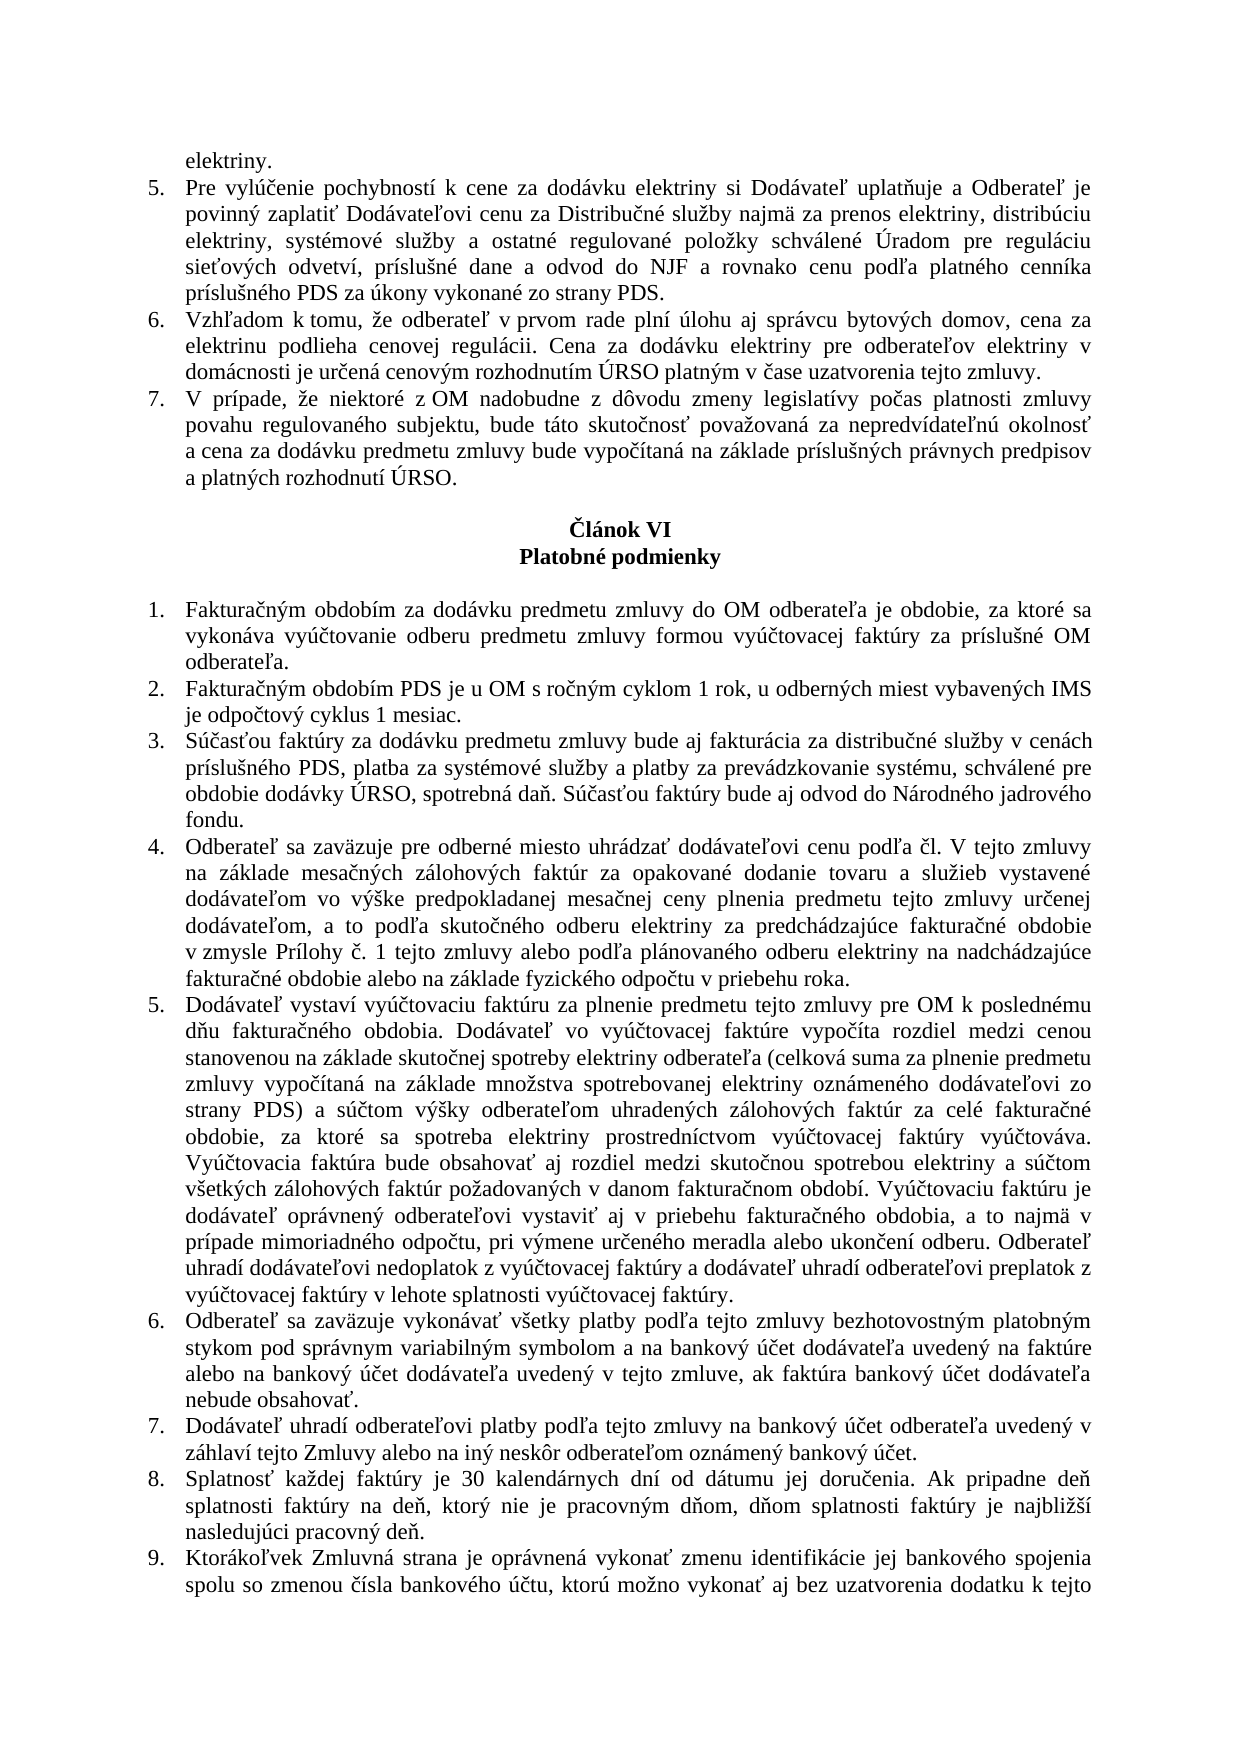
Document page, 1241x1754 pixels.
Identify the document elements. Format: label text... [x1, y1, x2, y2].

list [148, 1544, 1093, 1597]
list Fakturačným obdobím PDS je u OM s ročným cyklom 1 rok, u odberných miest vybavených IMS je odpočtový cyklus 1 mesiac. [148, 675, 1093, 727]
list Odberateľ sa zaväzuje vykonávať všetky platby podľa tejto zmluvy bezhotovostným platobným stykom pod správnym variabilným symbolom a na bankový účet dodávateľa uvedený na faktúre alebo na bankový účet dodávateľa uvedený v tejto zmluve, ak faktúra bankový účet dodávateľa nebude obsahovať. [148, 1307, 1093, 1413]
list Fakturačným obdobím za dodávku predmetu zmluvy do OM odberateľa je obdobie, za ktoré sa vykonáva vyúčtovanie odberu predmetu zmluvy formou vyúčtovacej faktúry za príslušné OM odberateľa. [148, 596, 1093, 675]
list Splatnosť každej faktúry je 30 kalendárnych dní od dátumu jej doručenia. Ak pripadne deň splatnosti faktúry na deň, ktorý nie je pracovným dňom, dňom splatnosti faktúry je najbližší nasledujúci pracovný deň. [148, 1465, 1093, 1544]
list Súčasťou faktúry za dodávku predmetu zmluvy bude aj fakturácia za distribučné služby v cenách príslušného PDS, platba za systémové služby a platby za prevádzkovanie systému, schválené pre obdobie dodávky ÚRSO, spotrebná daň. Súčasťou faktúry bude aj odvod do Národného jadrového fondu. [148, 727, 1093, 833]
text Článok VI [148, 517, 1093, 543]
list V prípade, že niektoré z OM nadobudne z dôvodu zmeny legislatívy počas platnosti zmluvy povahu regulovaného subjektu, bude táto skutočnosť považovaná za nepredvídateľnú okolnosť a cena za dodávku predmetu zmluvy bude vypočítaná na základe príslušných právnych predpisov a platných rozhodnutí ÚRSO. [148, 385, 1093, 490]
list Dodávateľ uhradí odberateľovi platby podľa tejto zmluvy na bankový účet odberateľa uvedený v záhlaví tejto Zmluvy alebo na iný neskôr odberateľom oznámený bankový účet. [148, 1413, 1093, 1465]
text Platobné podmienky [148, 543, 1093, 569]
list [148, 148, 1081, 174]
list Vzhľadom k tomu, že odberateľ v prvom rade plní úlohu aj správcu bytových domov, cena za elektrinu podlieha cenovej regulácii. Cena za dodávku elektriny pre odberateľov elektriny v domácnosti je určená cenovým rozhodnutím ÚRSO platným v čase uzatvorenia tejto zmluvy. [148, 306, 1093, 385]
list Dodávateľ vystaví vyúčtovaciu faktúru za plnenie predmetu tejto zmluvy pre OM k poslednému dňu fakturačného obdobia. Dodávateľ vo vyúčtovacej faktúre vypočíta rozdiel medzi cenou stanovenou na základe skutočnej spotreby elektriny odberateľa (celková suma za plnenie predmetu zmluvy vypočítaná na základe množstva spotrebovanej elektriny oznámeného dodávateľovi zo strany PDS) a súčtom výšky odberateľom uhradených zálohových faktúr za celé fakturačné obdobie, za ktoré sa spotreba elektriny prostredníctvom vyúčtovacej faktúry vyúčtováva. Vyúčtovacia faktúra bude obsahovať aj rozdiel medzi skutočnou spotrebou elektriny a súčtom všetkých zálohových faktúr požadovaných v danom fakturačnom období. Vyúčtovaciu faktúru je dodávateľ oprávnený odberateľovi vystaviť aj v priebehu fakturačného obdobia, a to najmä v prípade mimoriadného odpočtu, pri výmene určeného meradla alebo ukončení odberu. Odberateľ uhradí dodávateľovi nedoplatok z vyúčtovacej faktúry a dodávateľ uhradí odberateľovi preplatok z vyúčtovacej faktúry v lehote splatnosti vyúčtovacej faktúry. [148, 991, 1093, 1307]
list Pre vylúčenie pochybností k cene za dodávku elektriny si Dodávateľ uplatňuje a Odberateľ je povinný zaplatiť Dodávateľovi cenu za Distribučné služby najmä za prenos elektriny, distribúciu elektriny, systémové služby a ostatné regulované položky schválené Úradom pre reguláciu sieťových odvetví, príslušné dane a odvod do NJF a rovnako cenu podľa platného cenníka príslušného PDS za úkony vykonané zo strany PDS. [148, 174, 1093, 306]
list Odberateľ sa zaväzuje pre odberné miesto uhrádzať dodávateľovi cenu podľa čl. V tejto zmluvy na základe mesačných zálohových faktúr za opakované dodanie tovaru a služieb vystavené dodávateľom vo výške predpokladanej mesačnej ceny plnenia predmetu tejto zmluvy určenej dodávateľom, a to podľa skutočného odberu elektriny za predchádzajúce fakturačné obdobie v zmysle Prílohy č. 1 tejto zmluvy alebo podľa plánovaného odberu elektriny na nadchádzajúce fakturačné obdobie alebo na základe fyzického odpočtu v priebehu roka. [148, 833, 1093, 991]
